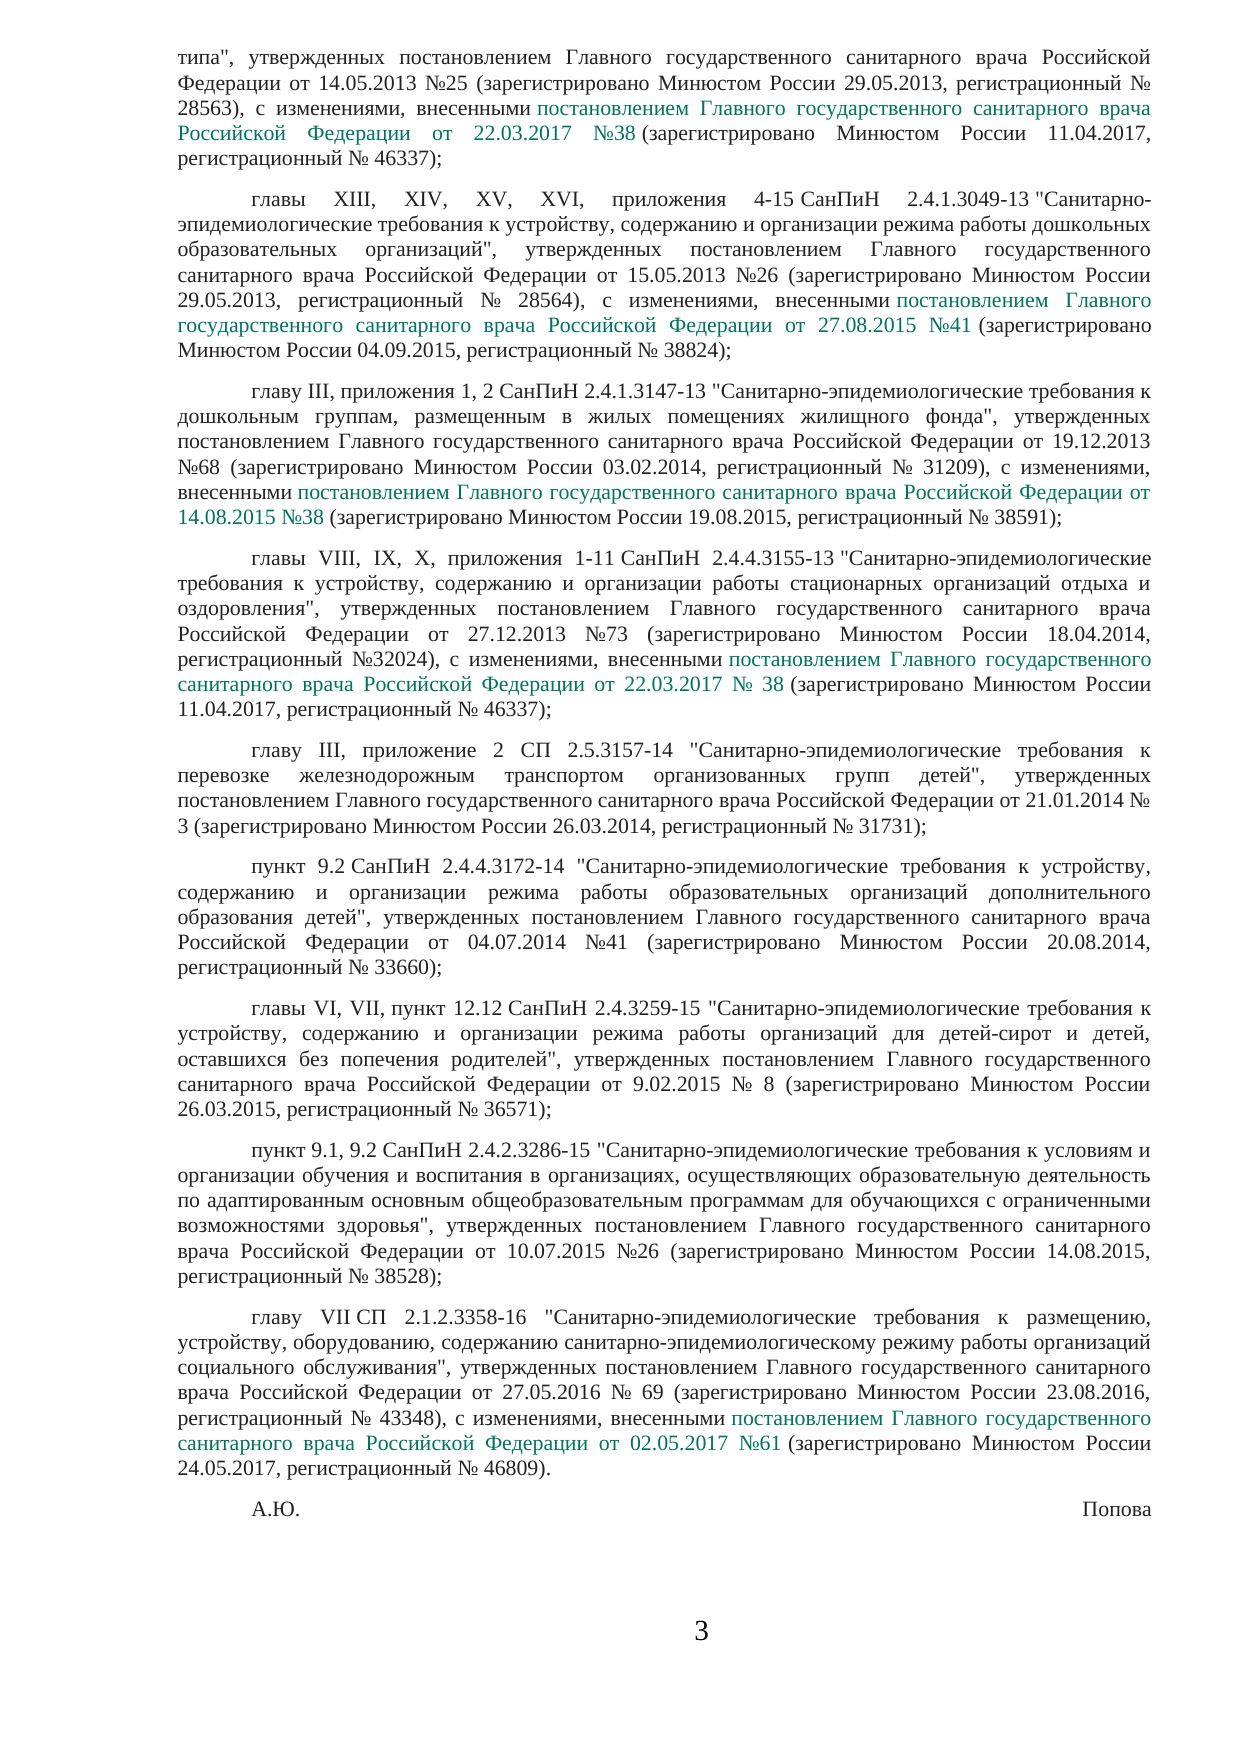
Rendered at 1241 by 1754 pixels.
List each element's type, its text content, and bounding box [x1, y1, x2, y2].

text главы XIII, XIV, XV, XVI, приложения 4-15 СанПиН 2.4.1.3049-13 "Санитарно-эпидемиологические требования к устройству, содержанию и организации режима работы дошкольных образовательных организаций", утвержденных постановлением Главного государственного санитарного врача Российской Федерации от 15.05.2013 №26 (зарегистрировано Минюстом России 29.05.2013, регистрационный № 28564), с изменениями, внесенными постановлением Главного государственного санитарного врача Российской Федерации от 27.08.2015 №41 (зарегистрировано Минюстом России 04.09.2015, регистрационный № 38824); [177, 186, 1152, 362]
text А.Ю. Попова [177, 1496, 1152, 1554]
text пункт 9.2 СанПиН 2.4.4.3172-14 "Санитарно-эпидемиологические требования к устройству, содержанию и организации режима работы образовательных организаций дополнительного образования детей", утвержденных постановлением Главного государственного санитарного врача Российской Федерации от 04.07.2014 №41 (зарегистрировано Минюстом России 20.08.2014, регистрационный № 33660); [177, 853, 1152, 979]
text главы VIII, IX, X, приложения 1-11 СанПиН 2.4.4.3155-13 "Санитарно-эпидемиологические требования к устройству, содержанию и организации работы стационарных организаций отдыха и оздоровления", утвержденных постановлением Главного государственного санитарного врача Российской Федерации от 27.12.2013 №73 (зарегистрировано Минюстом России 18.04.2014, регистрационный №32024), с изменениями, внесенными постановлением Главного государственного санитарного врача Российской Федерации от 22.03.2017 № 38 (зарегистрировано Минюстом России 11.04.2017, регистрационный № 46337); [177, 545, 1152, 721]
text главу III, приложения 1, 2 СанПиН 2.4.1.3147-13 "Санитарно-эпидемиологические требования к дошкольным группам, размещенным в жилых помещениях жилищного фонда", утвержденных постановлением Главного государственного санитарного врача Российской Федерации от 19.12.2013 №68 (зарегистрировано Минюстом России 03.02.2014, регистрационный № 31209), с изменениями, внесенными постановлением Главного государственного санитарного врача Российской Федерации от 14.08.2015 №38 (зарегистрировано Минюстом России 19.08.2015, регистрационный № 38591); [177, 378, 1152, 529]
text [177, 44, 1152, 170]
text пункт 9.1, 9.2 СанПиН 2.4.2.3286-15 "Санитарно-эпидемиологические требования к условиям и организации обучения и воспитания в организациях, осуществляющих образовательную деятельность по адаптированным основным общеобразовательным программам для обучающихся с ограниченными возможностями здоровья", утвержденных постановлением Главного государственного санитарного врача Российской Федерации от 10.07.2015 №26 (зарегистрировано Минюстом России 14.08.2015, регистрационный № 38528); [177, 1137, 1152, 1288]
text главу VII СП 2.1.2.3358-16 "Санитарно-эпидемиологические требования к размещению, устройству, оборудованию, содержанию санитарно-эпидемиологическому режиму работы организаций социального обслуживания", утвержденных постановлением Главного государственного санитарного врача Российской Федерации от 27.05.2016 № 69 (зарегистрировано Минюстом России 23.08.2016, регистрационный № 43348), с изменениями, внесенными постановлением Главного государственного санитарного врача Российской Федерации от 02.05.2017 №61 (зарегистрировано Минюстом России 24.05.2017, регистрационный № 46809). [177, 1304, 1152, 1480]
text главу III, приложение 2 СП 2.5.3157-14 "Санитарно-эпидемиологические требования к перевозке железнодорожным транспортом организованных групп детей", утвержденных постановлением Главного государственного санитарного врача Российской Федерации от 21.01.2014 № 3 (зарегистрировано Минюстом России 26.03.2014, регистрационный № 31731); [177, 737, 1152, 838]
text главы VI, VII, пункт 12.12 СанПиН 2.4.3259-15 "Санитарно-эпидемиологические требования к устройству, содержанию и организации режима работы организаций для детей-сирот и детей, оставшихся без попечения родителей", утвержденных постановлением Главного государственного санитарного врача Российской Федерации от 9.02.2015 № 8 (зарегистрировано Минюстом России 26.03.2015, регистрационный № 36571); [177, 995, 1152, 1121]
